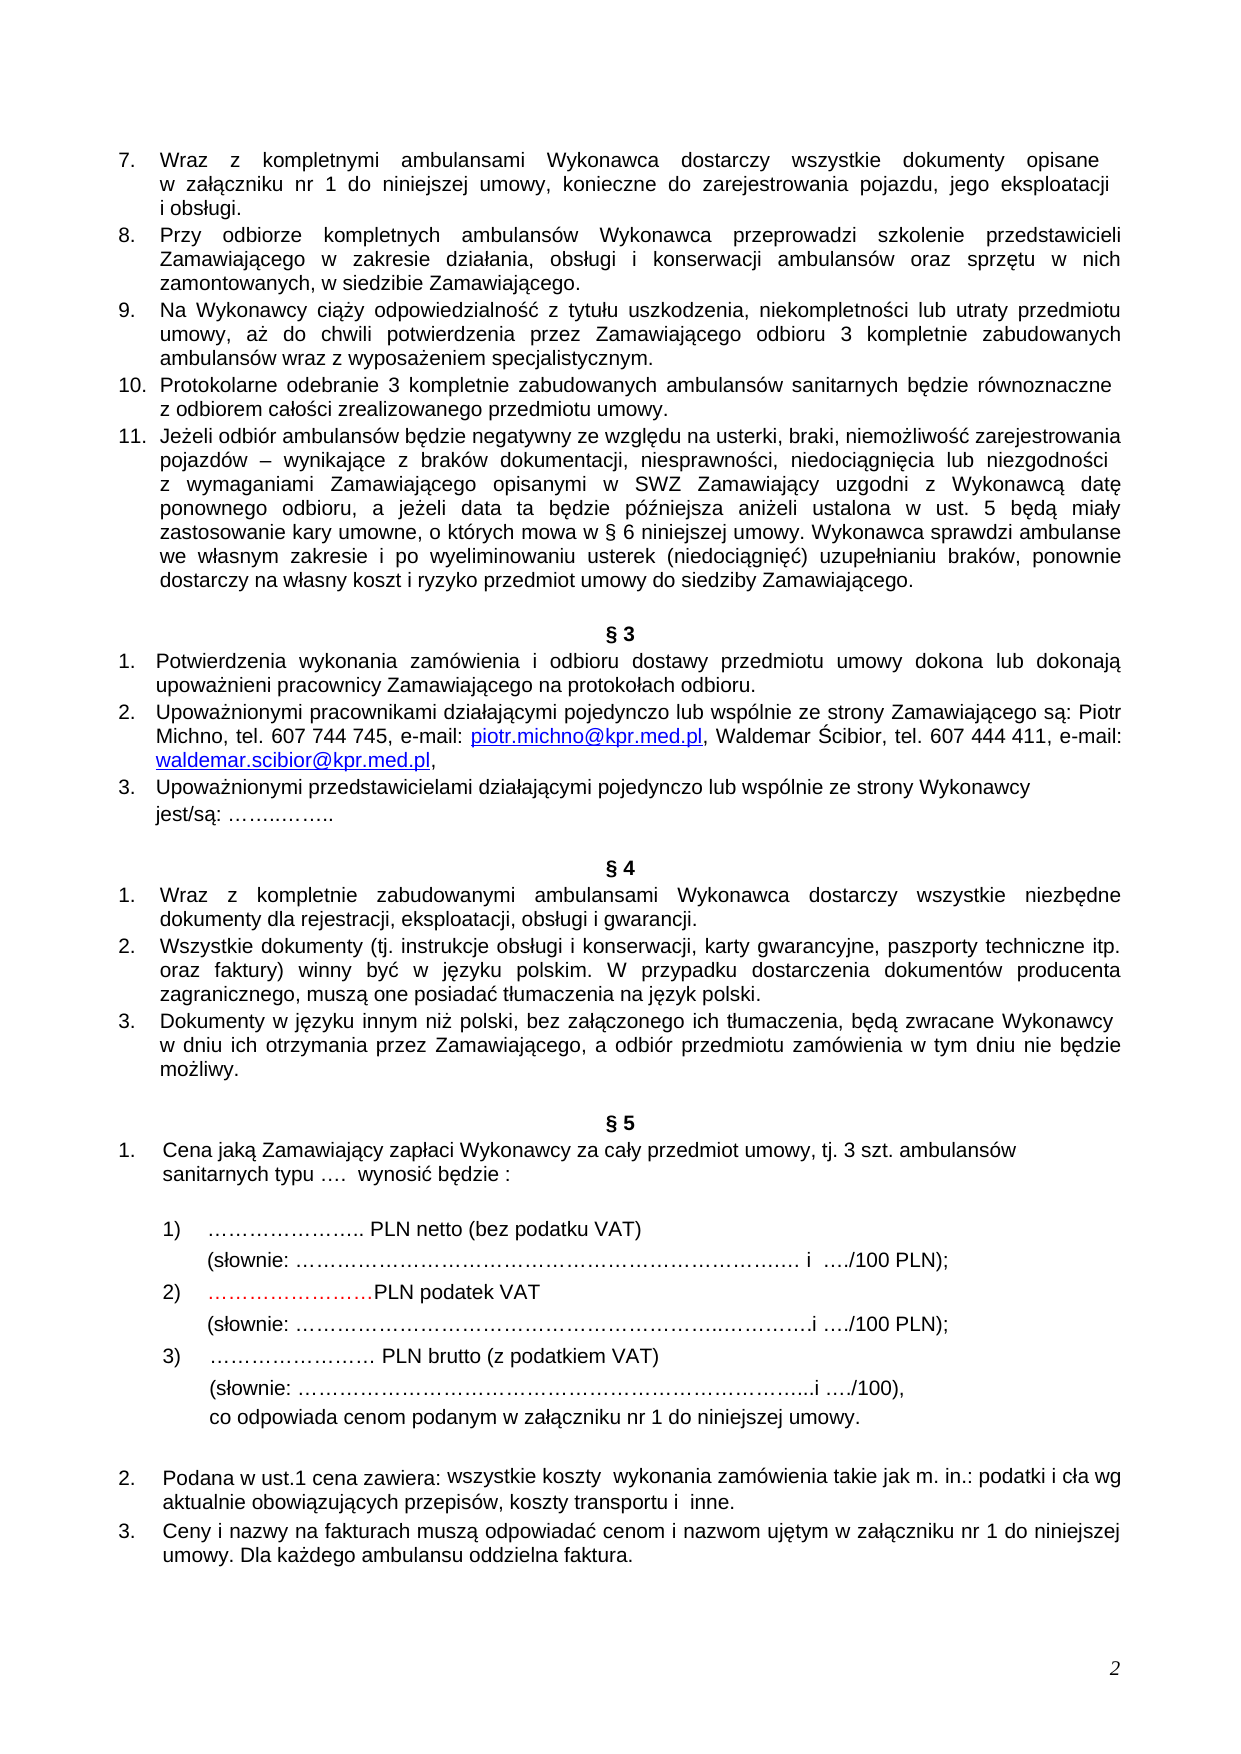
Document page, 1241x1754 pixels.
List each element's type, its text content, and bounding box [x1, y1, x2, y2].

list Cena jaką Zamawiający zapłaci Wykonawcy za cały przedmiot umowy, tj. 3 szt. ambulansów sanitarnych typu …. wynosić będzie : [118, 1138, 1122, 1186]
list Upoważnionymi pracownikami działającymi pojedynczo lub wspólnie ze strony Zamawiającego są: Piotr Michno, tel. 607 744 745, e-mail: piotr.michno@kpr.med.pl, Waldemar Ścibior, tel. 607 444 411, e-mail: waldemar.scibior@kpr.med.pl, [118, 700, 1122, 772]
list …………………… PLN brutto (z podatkiem VAT) [162, 1344, 1122, 1368]
text 5 [118, 1111, 1122, 1135]
list Wraz z kompletnie zabudowanymi ambulansami Wykonawca dostarczy wszystkie niezbędne dokumenty dla rejestracji, eksploatacji, obsługi i gwarancji. [118, 883, 1122, 931]
list ………………….. PLN netto (bez podatku VAT) [162, 1216, 1122, 1240]
text 4 [118, 856, 1122, 880]
list (słownie: …………………………………………………………….… i …./100 PLN); [207, 1248, 1122, 1272]
text (słownie: ………………………………………………………………...i …./100), co odpowiada cenom podanym w załączniku nr 1 do niniejszej umowy. [162, 1376, 1122, 1428]
list Na Wykonawcy ciąży odpowiedzialność z tytułu uszkodzenia, niekompletności lub utraty przedmiotu umowy, aż do chwili potwierdzenia przez Zamawiającego odbioru 3 kompletnie zabudowanych ambulansów wraz z wyposażeniem specjalistycznym. [118, 298, 1122, 369]
list Wszystkie dokumenty (tj. instrukcje obsługi i konserwacji, karty gwarancyjne, paszporty techniczne itp. oraz faktury) winny być w języku polskim. W przypadku dostarczenia dokumentów producenta zagranicznego, muszą one posiadać tłumaczenia na język polski. [118, 934, 1122, 1006]
list Przy odbiorze kompletnych ambulansów Wykonawca przeprowadzi szkolenie przedstawicieli Zamawiającego w zakresie działania, obsługi i konserwacji ambulansów oraz sprzętu w nich zamontowanych, w siedzibie Zamawiającego. [118, 223, 1122, 294]
list ……………………PLN podatek VAT [162, 1280, 1122, 1304]
text (słownie: ……………………………………………………..………….i …./100 PLN); [207, 1312, 1122, 1336]
list Upoważnionymi przedstawicielami działającymi pojedynczo lub wspólnie ze strony Wykonawcy [118, 775, 1122, 799]
list Wraz z kompletnymi ambulansami Wykonawca dostarczy wszystkie dokumenty opisane w załączniku nr 1 do niniejszej umowy, konieczne do zarejestrowania pojazdu, jego eksploatacji i obsługi. [118, 148, 1122, 219]
list Dokumenty w języku innym niż polski, bez załączonego ich tłumaczenia, będą zwracane Wykonawcy w dniu ich otrzymania przez Zamawiającego, a odbiór przedmiotu zamówienia w tym dniu nie będzie możliwy. [118, 1009, 1122, 1081]
list Podana w ust.1 cena zawiera: wszystkie koszty wykonania zamówienia takie jak m. in.: podatki i cła wg aktualnie obowiązujących przepisów, koszty transportu i inne. [118, 1463, 1122, 1516]
list Protokolarne odebranie 3 kompletnie zabudowanych ambulansów sanitarnych będzie równoznaczne z odbiorem całości zrealizowanego przedmiotu umowy. [118, 373, 1122, 421]
list Jeżeli odbiór ambulansów będzie negatywny ze względu na usterki, braki, niemożliwość zarejestrowania pojazdów – wynikające z braków dokumentacji, niesprawności, niedociągnięcia lub niezgodności z wymaganiami Zamawiającego opisanymi w SWZ Zamawiający uzgodni z Wykonawcą datę ponownego odbioru, a jeżeli data ta będzie późniejsza aniżeli ustalona w ust. 5 będą miały zastosowanie kary umowne, o których mowa w § 6 niniejszej umowy. Wykonawca sprawdzi ambulanse we własnym zakresie i po wyeliminowaniu usterek (niedociągnięć) uzupełnianiu braków, ponownie dostarczy na własny koszt i ryzyko przedmiot umowy do siedziby Zamawiającego. [118, 424, 1122, 591]
list Ceny i nazwy na fakturach muszą odpowiadać cenom i nazwom ujętym w załączniku nr 1 do niniejszej umowy. Dla każdego ambulansu oddzielna faktura. [118, 1519, 1122, 1567]
text 3 [118, 622, 1122, 646]
text jest/są: ……..…….. [156, 802, 1122, 826]
list Potwierdzenia wykonania zamówienia i odbioru dostawy przedmiotu umowy dokona lub dokonają upoważnieni pracownicy Zamawiającego na protokołach odbioru. [118, 649, 1122, 697]
